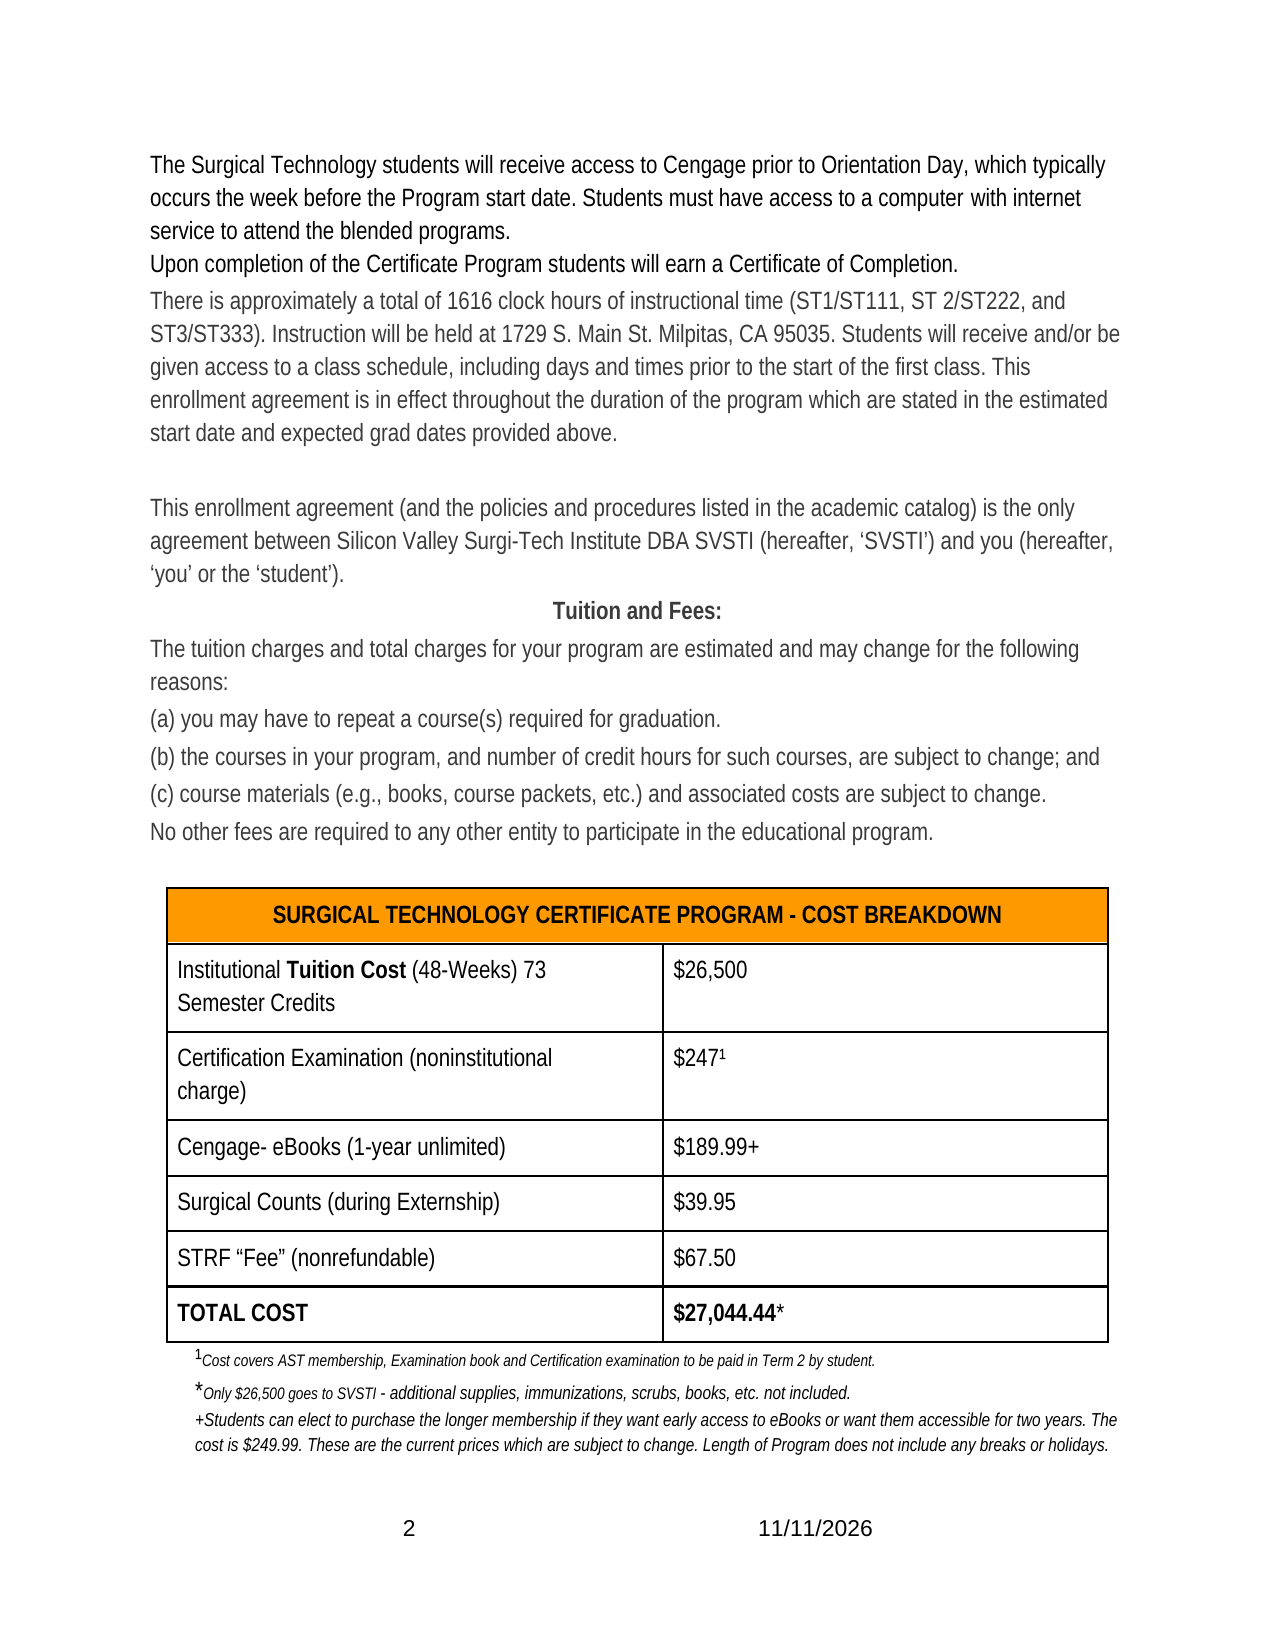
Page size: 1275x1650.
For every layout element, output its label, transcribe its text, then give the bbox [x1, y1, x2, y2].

table_cell Institutional Tuition Cost (48-Weeks) 73 Semester Credits [168, 945, 662, 1031]
table_header SURGICAL TECHNOLOGY CERTIFICATE PROGRAM - COST BREAKDOWN [168, 889, 1107, 942]
table_cell $189.99+ [664, 1121, 1107, 1174]
table_cell $247¹ [664, 1033, 1107, 1119]
text Upon completion of the Certificate Program students will earn a Certificate of Completion. [150, 249, 1125, 277]
text (b) the courses in your program, and number of credit hours for such courses, are subject to change; and [150, 742, 1125, 770]
table_cell $67.50 [664, 1232, 1107, 1285]
table_cell Cengage- eBooks (1-year unlimited) [168, 1121, 662, 1174]
text The tuition charges and total charges for your program are estimated and may change for the following reasons: [150, 634, 1125, 695]
text (a) you may have to repeat a course(s) required for graduation. [150, 704, 1125, 733]
text There is approximately a total of 1616 clock hours of instructional time (ST1/ST111, ST 2/ST222, and ST3/ST333). Instruction will be held at 1729 S. Main St. Milpitas, CA 95035. Students will receive and/or be given access to a class schedule, including days and times prior to the start of the first class. This enrollment agreement is in effect throughout the duration of the program which are stated in the estimated start date and expected grad dates provided above. [150, 286, 1125, 447]
table_cell $39.95 [664, 1177, 1107, 1230]
text (c) course materials (e.g., books, course packets, etc.) and associated costs are subject to change. [150, 779, 1125, 808]
table_cell $27,044.44* [664, 1288, 1107, 1341]
table_cell $26,500 [664, 945, 1107, 1031]
table_cell Certification Examination (noninstitutional charge) [168, 1033, 662, 1119]
table_cell Surgical Counts (during Externship) [168, 1177, 662, 1230]
text ¹Cost covers AST membership, Examination book and Certification examination to be paid in Term 2 by student. [202, 1343, 1125, 1372]
text +Students can elect to purchase the longer membership if they want early access to eBooks or want them accessible for two years. The cost is $249.99. These are the current prices which are subject to change. Length of Program does not include any breaks or holidays. [195, 1409, 1125, 1455]
text Tuition and Fees: [150, 596, 1125, 625]
text The Surgical Technology students will receive access to Cengage prior to Orientation Day, which typically occurs the week before the Program start date. Students must have access to a computer with internet service to attend the blended programs. [150, 150, 1125, 244]
text This enrollment agreement (and the policies and procedures listed in the academic catalog) is the only agreement between Silicon Valley Surgi-Tech Institute DBA SVSTI (hereafter, ‘SVSTI’) and you (hereafter, ‘you’ or the ‘student’). [150, 493, 1125, 587]
text *Only $26,500 goes to SVSTI - additional supplies, immunizations, scrubs, books, etc. not included. [203, 1376, 1125, 1404]
text No other fees are required to any other entity to participate in the educational program. [150, 817, 1125, 845]
table_cell STRF “Fee” (nonrefundable) [168, 1232, 662, 1285]
table_cell TOTAL COST [168, 1288, 662, 1341]
